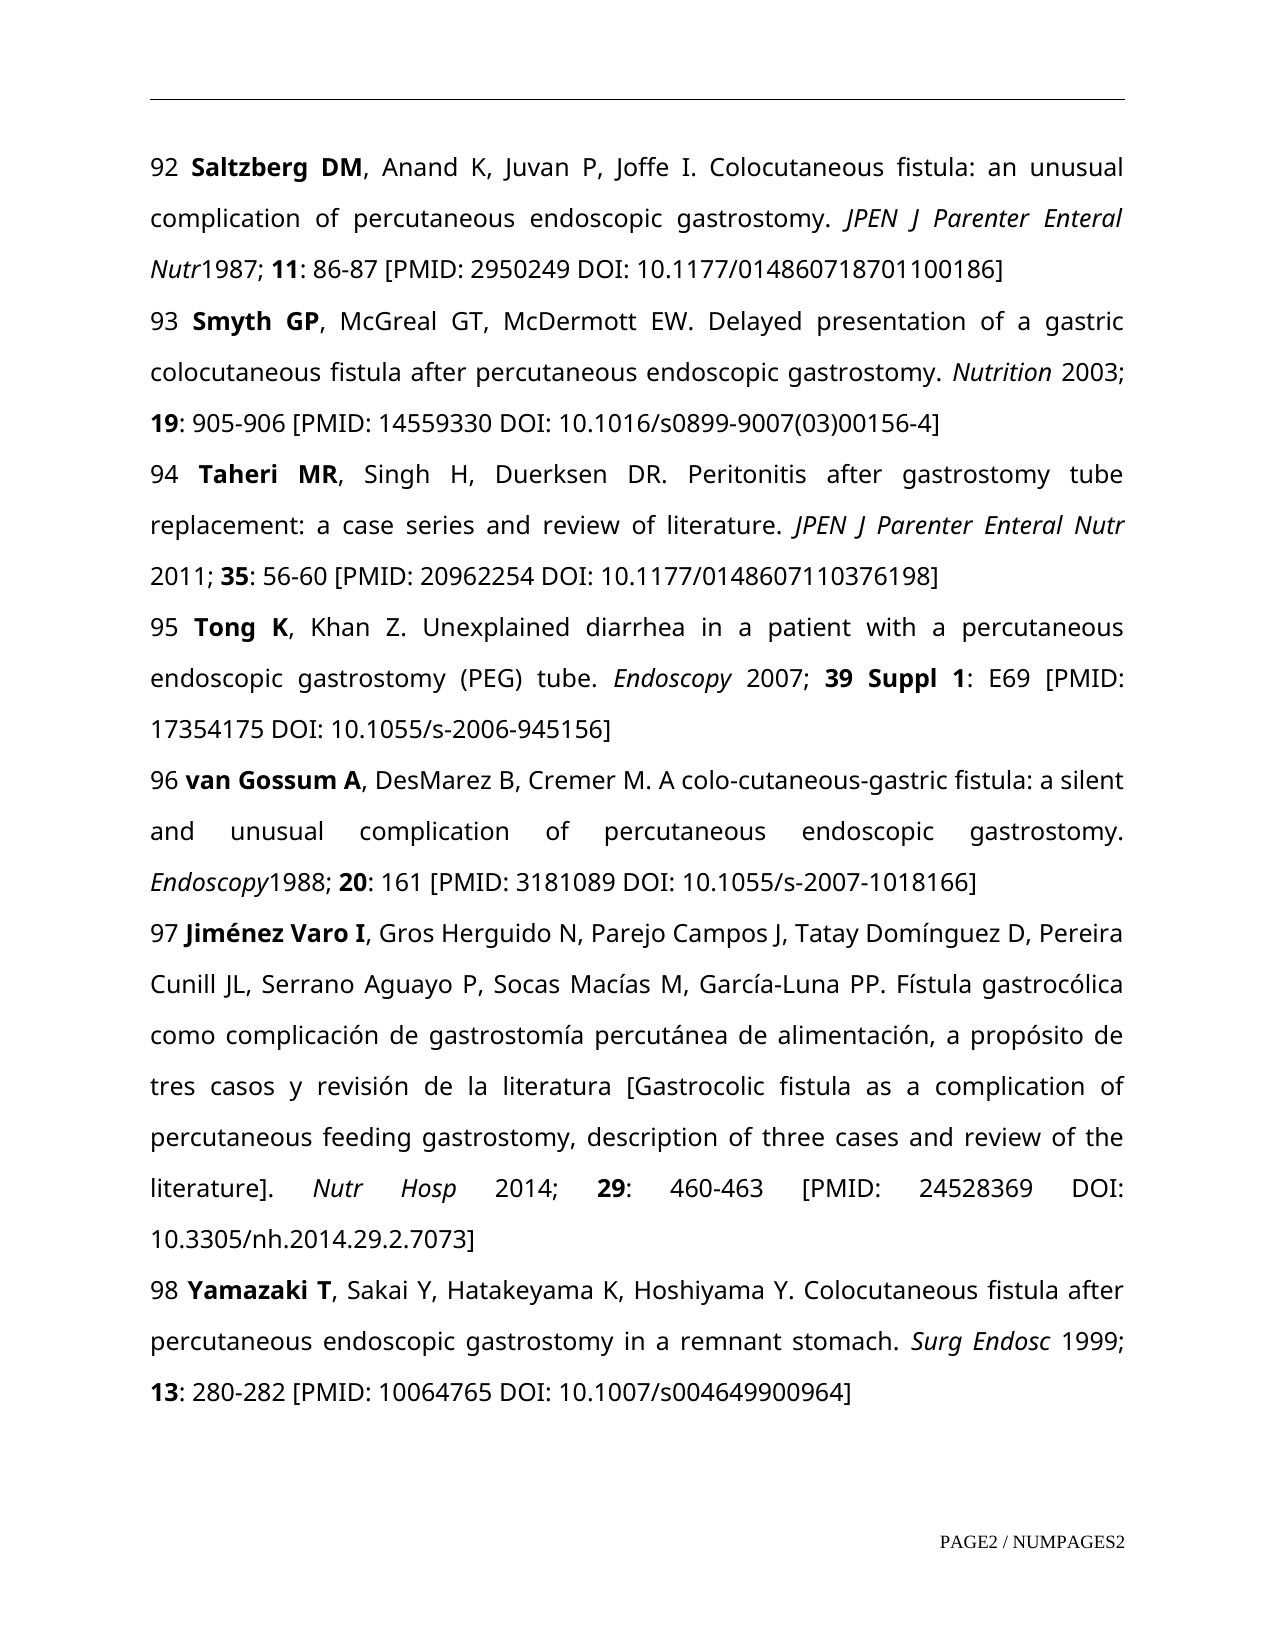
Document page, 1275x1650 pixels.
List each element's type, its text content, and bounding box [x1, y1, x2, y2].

text 97 Jiménez Varo I, Gros Herguido N, Parejo Campos J, Tatay Domínguez D, Pereira Cunill JL, Serrano Aguayo P, Socas Macías M, García-Luna PP. Fístula gastrocólica como complicación de gastrostomía percutánea de alimentación, a propósito de tres casos y revisión de la literatura [Gastrocolic fistula as a complication of percutaneous feeding gastrostomy, description of three cases and review of the literature]. Nutr Hosp 2014; 29: 460-463 [PMID: 24528369 DOI: 10.3305/nh.2014.29.2.7073] [150, 916, 1125, 1256]
text 94 Taheri MR, Singh H, Duerksen DR. Peritonitis after gastrostomy tube replacement: a case series and review of literature. JPEN J Parenter Enteral Nutr 2011; 35: 56-60 [PMID: 20962254 DOI: 10.1177/0148607110376198] [150, 456, 1125, 592]
text 95 Tong K, Khan Z. Unexplained diarrhea in a patient with a percutaneous endoscopic gastrostomy (PEG) tube. Endoscopy 2007; 39 Suppl 1: E69 [PMID: 17354175 DOI: 10.1055/s-2006-945156] [150, 609, 1125, 746]
text 96 van Gossum A, DesMarez B, Cremer M. A colo-cutaneous-gastric fistula: a silent and unusual complication of percutaneous endoscopic gastrostomy. Endoscopy1988; 20: 161 [PMID: 3181089 DOI: 10.1055/s-2007-1018166] [150, 762, 1125, 899]
text 98 Yamazaki T, Sakai Y, Hatakeyama K, Hoshiyama Y. Colocutaneous fistula after percutaneous endoscopic gastrostomy in a remnant stomach. Surg Endosc 1999; 13: 280-282 [PMID: 10064765 DOI: 10.1007/s004649900964] [150, 1273, 1125, 1409]
text 92 Saltzberg DM, Anand K, Juvan P, Joffe I. Colocutaneous fistula: an unusual complication of percutaneous endoscopic gastrostomy. JPEN J Parenter Enteral Nutr1987; 11: 86-87 [PMID: 2950249 DOI: 10.1177/014860718701100186] [150, 150, 1125, 286]
text 93 Smyth GP, McGreal GT, McDermott EW. Delayed presentation of a gastric colocutaneous fistula after percutaneous endoscopic gastrostomy. Nutrition 2003; 19: 905-906 [PMID: 14559330 DOI: 10.1016/s0899-9007(03)00156-4] [150, 303, 1125, 439]
